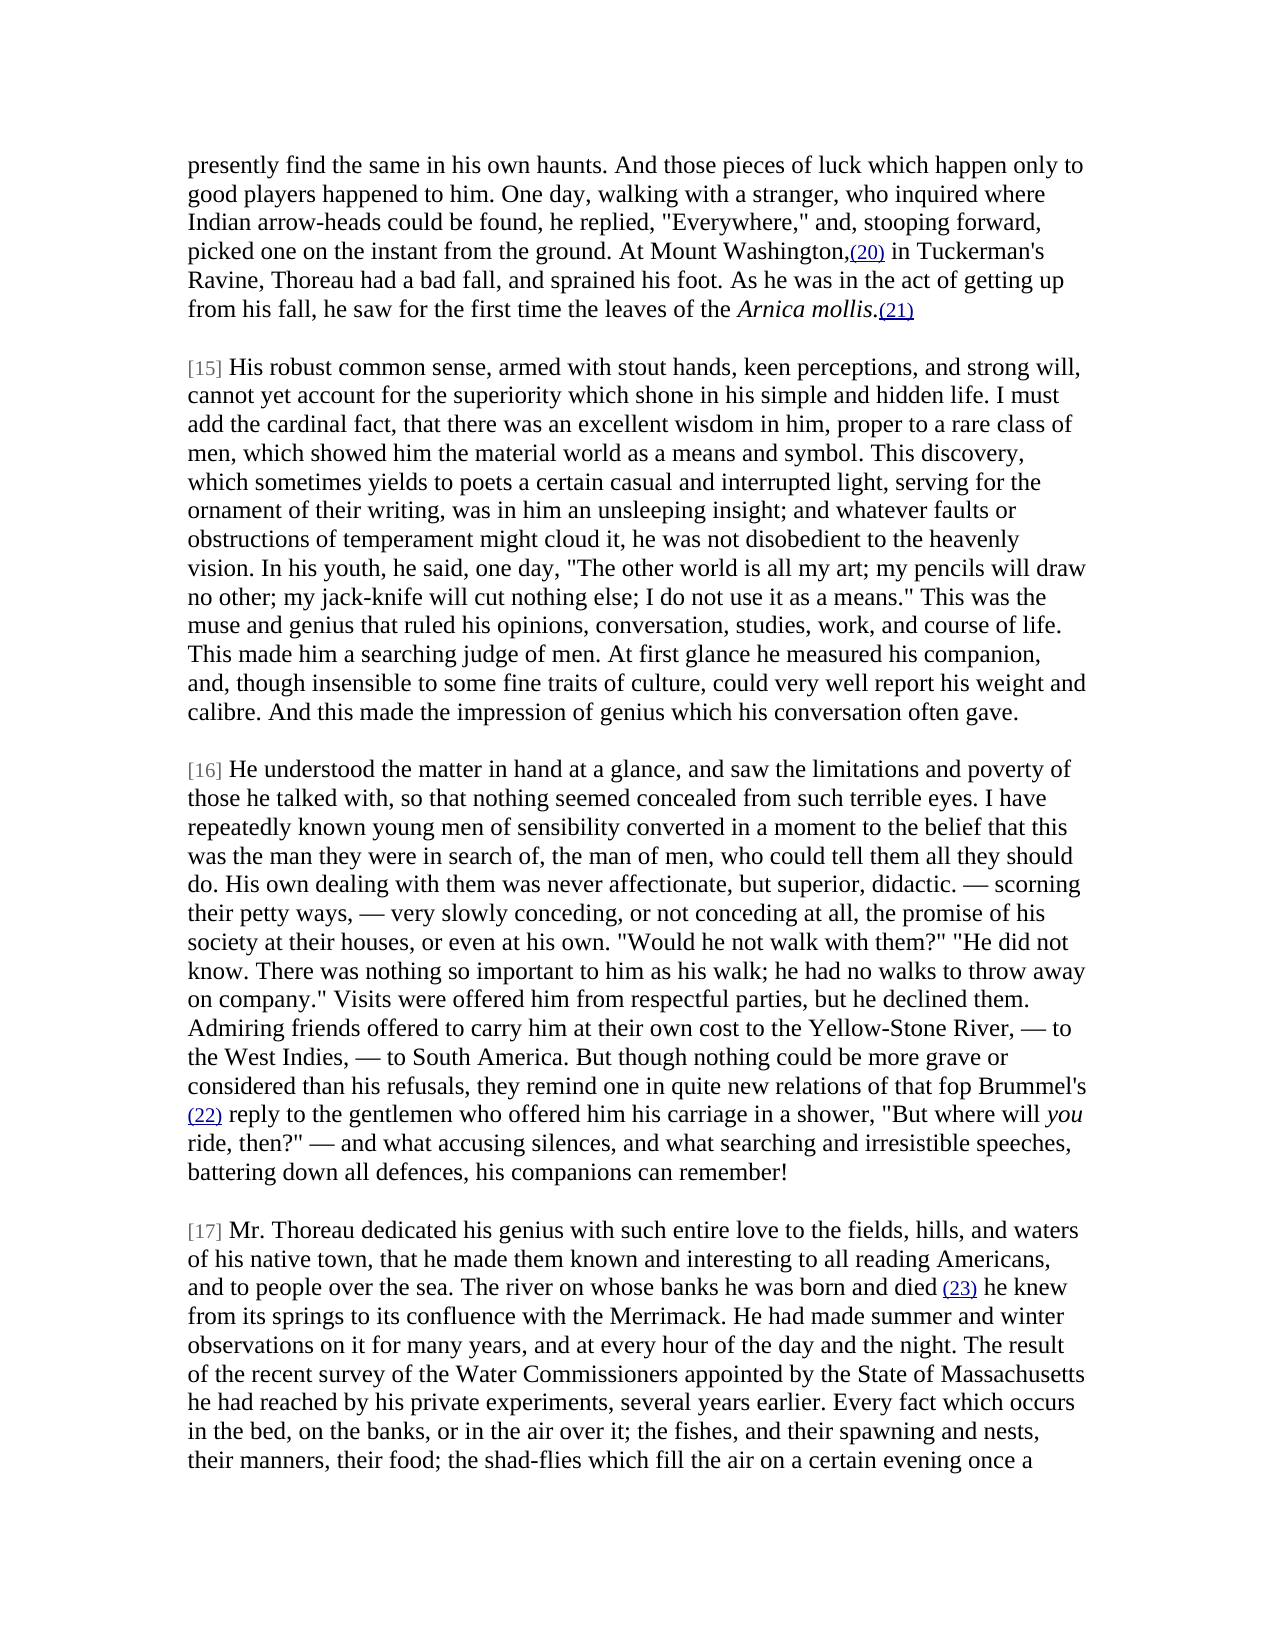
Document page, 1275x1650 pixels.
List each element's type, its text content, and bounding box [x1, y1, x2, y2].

text [16] He understood the matter in hand at a glance, and saw the limitations and poverty of those he talked with, so that nothing seemed concealed from such terrible eyes. I have repeatedly known young men of sensibility converted in a moment to the belief that this was the man they were in search of, the man of men, who could tell them all they should do. His own dealing with them was never affectionate, but superior, didactic. — scorning their petty ways, — very slowly conceding, or not conceding at all, the promise of his society at their houses, or even at his own. "Would he not walk with them?" "He did not know. There was nothing so important to him as his walk; he had no walks to throw away on company." Visits were offered him from respectful parties, but he declined them. Admiring friends offered to carry him at their own cost to the Yellow-Stone River, — to the West Indies, — to South America. But though nothing could be more grave or considered than his refusals, they remind one in quite new relations of that fop Brummel's (22) reply to the gentlemen who offered him his carriage in a shower, "But where will you ride, then?" — and what accusing silences, and what searching and irresistible speeches, battering down all defences, his companions can remember! [187, 754, 1087, 1186]
text [15] His robust common sense, armed with stout hands, keen perceptions, and strong will, cannot yet account for the superiority which shone in his simple and hidden life. I must add the cardinal fact, that there was an excellent wisdom in him, proper to a rare class of men, which showed him the material world as a means and symbol. This discovery, which sometimes yields to poets a certain casual and interrupted light, serving for the ornament of their writing, was in him an unsleeping insight; and whatever faults or obstructions of temperament might cloud it, he was not disobedient to the heavenly vision. In his youth, he said, one day, "The other world is all my art; my pencils will draw no other; my jack-knife will cut nothing else; I do not use it as a means." This was the muse and genius that ruled his opinions, conversation, studies, work, and course of life. This made him a searching judge of men. At first glance he measured his companion, and, though insensible to some fine traits of culture, could very well report his weight and calibre. And this made the impression of genius which his conversation often gave. [187, 352, 1087, 725]
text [187, 150, 1087, 322]
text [187, 1215, 1087, 1474]
